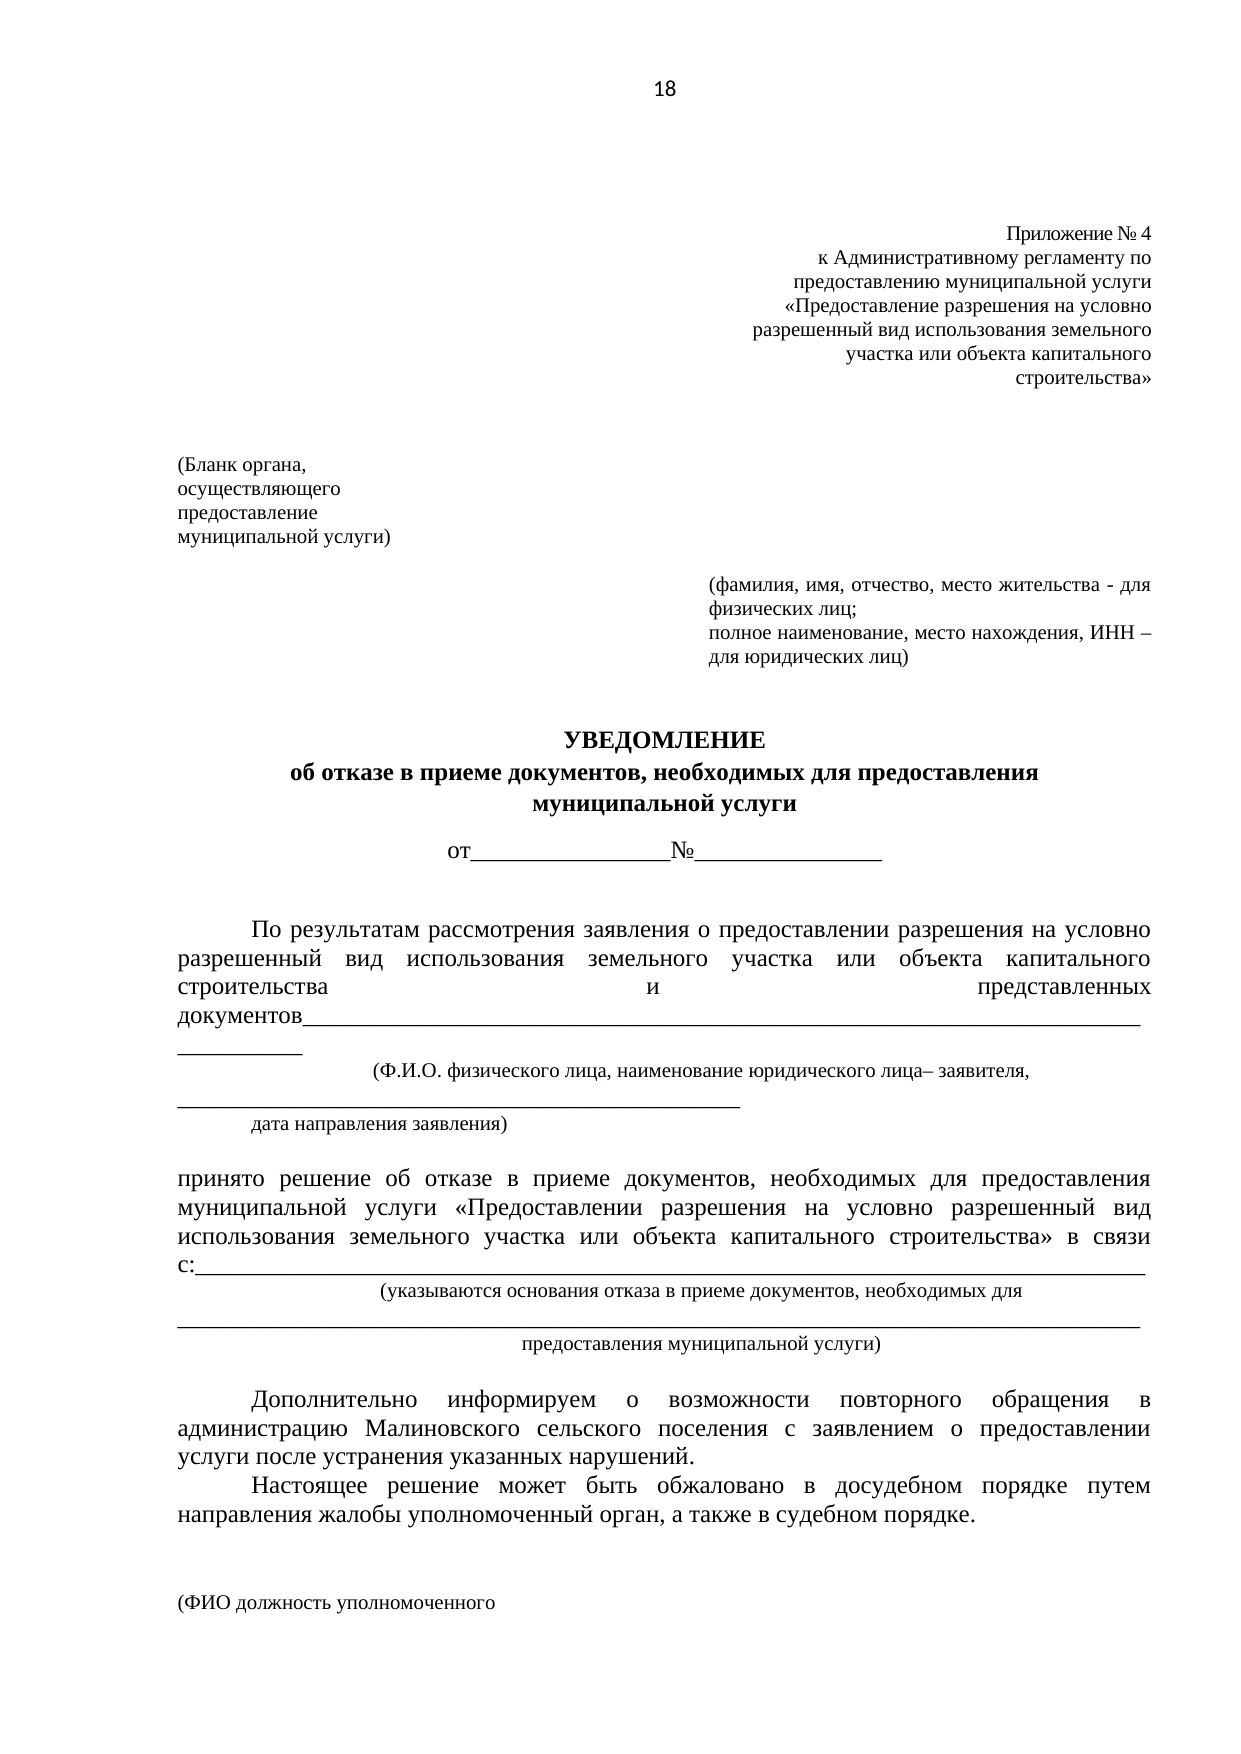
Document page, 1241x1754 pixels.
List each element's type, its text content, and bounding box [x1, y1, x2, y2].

list об отказе в приеме документов, необходимых для предоставления [177, 757, 1152, 785]
list муниципальной услуги [177, 788, 1152, 816]
text полное наименование, место нахождения, ИНН –для юридических лиц) [709, 620, 1152, 668]
text (ФИО должность уполномоченного [177, 1590, 1152, 1614]
text (фамилия, имя, отчество, место жительства - для физических лиц; [709, 572, 1152, 620]
list По результатам рассмотрения заявления о предоставлении разрешения на условно разрешенный вид использования земельного участка или объекта капитального строительства и представленных документов_____________________________________________________________________________ [177, 914, 1152, 1058]
text Приложение № 4 [177, 221, 1152, 245]
list принято решение об отказе в приеме документов, необходимых для предоставления муниципальной услуги «Предоставлении разрешения на условно разрешенный вид использования земельного участка или объекта капитального строительства» в связи с:____________________________________________________________________________ [177, 1163, 1152, 1278]
text к Административному регламенту по предоставлению муниципальной услуги «Предоставление разрешения на условно разрешенный вид использования земельного участка или объекта капитального строительства» [752, 245, 1152, 389]
list (Ф.И.О. физического лица, наименование юридического лица– заявителя, [177, 1058, 1152, 1082]
list предоставления муниципальной услуги) [177, 1331, 1152, 1355]
list _____________________________________________ [177, 1082, 1152, 1111]
list (указываются основания отказа в приеме документов, необходимых для [177, 1278, 1152, 1302]
list _____________________________________________________________________________ [177, 1302, 1152, 1331]
list дата направления заявления) [177, 1111, 1152, 1134]
text от________________№_______________ [177, 835, 1152, 864]
text муниципальной услуги) [177, 524, 1152, 548]
list УВЕДОМЛЕНИЕ [177, 726, 1152, 754]
text (Бланк органа, осуществляющего предоставление [177, 452, 1152, 524]
list Дополнительно информируем о возможности повторного обращения в администрацию Малиновского сельского поселения с заявлением о предоставлении услуги после устранения указанных нарушений. [177, 1384, 1152, 1470]
list Настоящее решение может быть обжаловано в досудебном порядке путем направления жалобы уполномоченный орган, а также в судебном порядке. [177, 1470, 1152, 1528]
